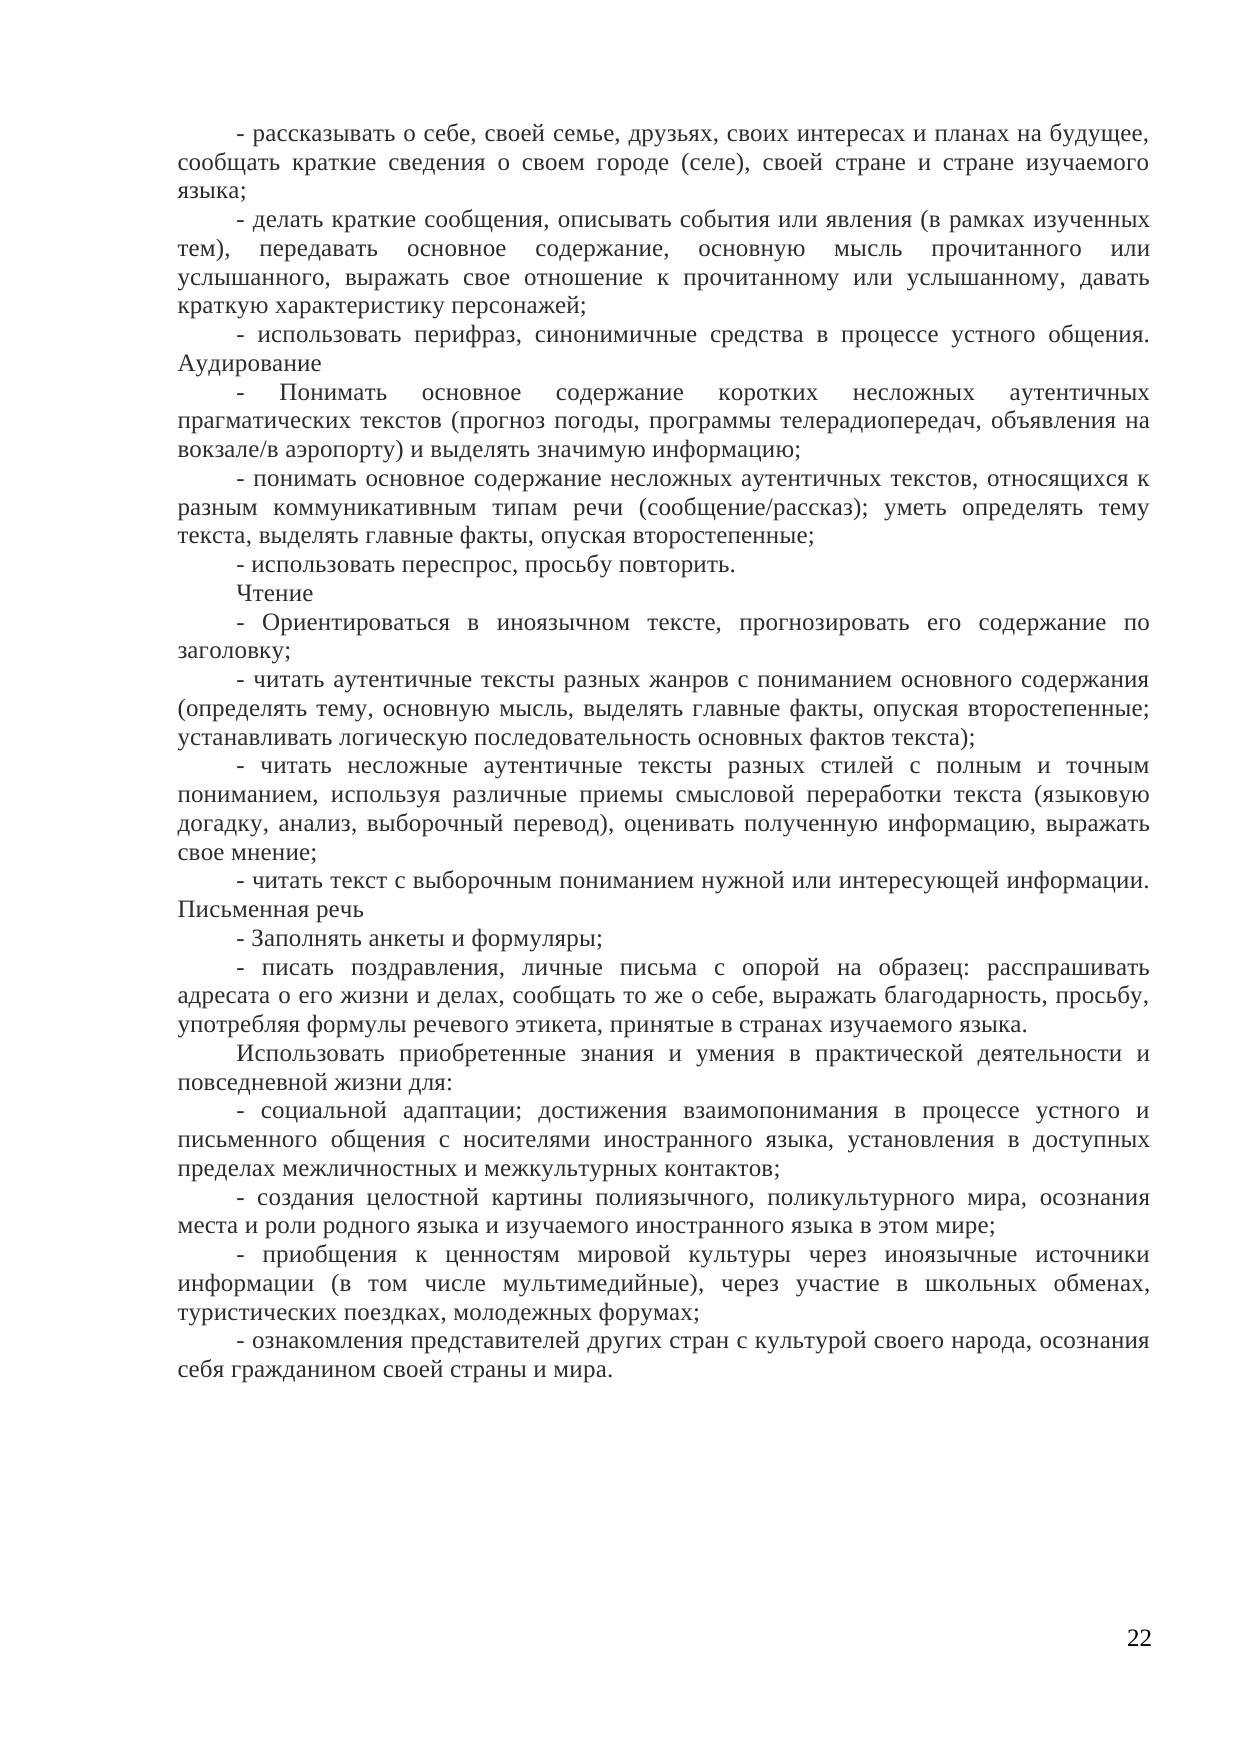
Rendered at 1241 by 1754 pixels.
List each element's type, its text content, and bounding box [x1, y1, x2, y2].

text - ознакомления представителей других стран с культурой своего народа, осознания себя гражданином своей страны и мира. [177, 1326, 1152, 1383]
text - рассказывать о себе, своей семье, друзьях, своих интересах и планах на будущее, сообщать краткие сведения о своем городе (селе), своей стране и стране изучаемого языка; [177, 118, 1152, 204]
text - читать аутентичные тексты разных жанров с пониманием основного содержания (определять тему, основную мысль, выделять главные факты, опуская второстепенные; устанавливать логическую последовательность основных фактов текста); [177, 664, 1152, 751]
text - Заполнять анкеты и формуляры; [177, 923, 1152, 952]
text - создания целостной картины полиязычного, поликультурного мира, осознания места и роли родного языка и изучаемого иностранного языка в этом мире; [177, 1182, 1152, 1239]
text - Понимать основное содержание коротких несложных аутентичных прагматических текстов (прогноз погоды, программы телерадиопередач, объявления на вокзале/в аэропорту) и выделять значимую информацию; [177, 377, 1152, 463]
text Чтение [177, 578, 1152, 607]
text - читать несложные аутентичные тексты разных стилей с полным и точным пониманием, используя различные приемы смысловой переработки текста (языковую догадку, анализ, выборочный перевод), оценивать полученную информацию, выражать свое мнение; [177, 751, 1152, 866]
text - понимать основное содержание несложных аутентичных текстов, относящихся к разным коммуникативным типам речи (сообщение/рассказ); уметь определять тему текста, выделять главные факты, опуская второстепенные; [177, 463, 1152, 549]
text - Ориентироваться в иноязычном тексте, прогнозировать его содержание по заголовку; [177, 607, 1152, 664]
text - использовать перифраз, синонимичные средства в процессе устного общения. Аудирование [177, 319, 1152, 377]
text - делать краткие сообщения, описывать события или явления (в рамках изученных тем), передавать основное содержание, основную мысль прочитанного или услышанного, выражать свое отношение к прочитанному или услышанному, давать краткую характеристику персонажей; [177, 204, 1152, 319]
text - приобщения к ценностям мировой культуры через иноязычные источники информации (в том числе мультимедийные), через участие в школьных обменах, туристических поездках, молодежных форумах; [177, 1239, 1152, 1326]
text - читать текст с выборочным пониманием нужной или интересующей информации. Письменная речь [177, 866, 1152, 923]
text - писать поздравления, личные письма с опорой на образец: расспрашивать адресата о его жизни и делах, сообщать то же о себе, выражать благодарность, просьбу, употребляя формулы речевого этикета, принятые в странах изучаемого языка. [177, 952, 1152, 1038]
text Использовать приобретенные знания и умения в практической деятельности и повседневной жизни для: [177, 1038, 1152, 1096]
text - использовать переспрос, просьбу повторить. [177, 549, 1152, 578]
text - социальной адаптации; достижения взаимопонимания в процессе устного и письменного общения с носителями иностранного языка, установления в доступных пределах межличностных и межкультурных контактов; [177, 1096, 1152, 1182]
